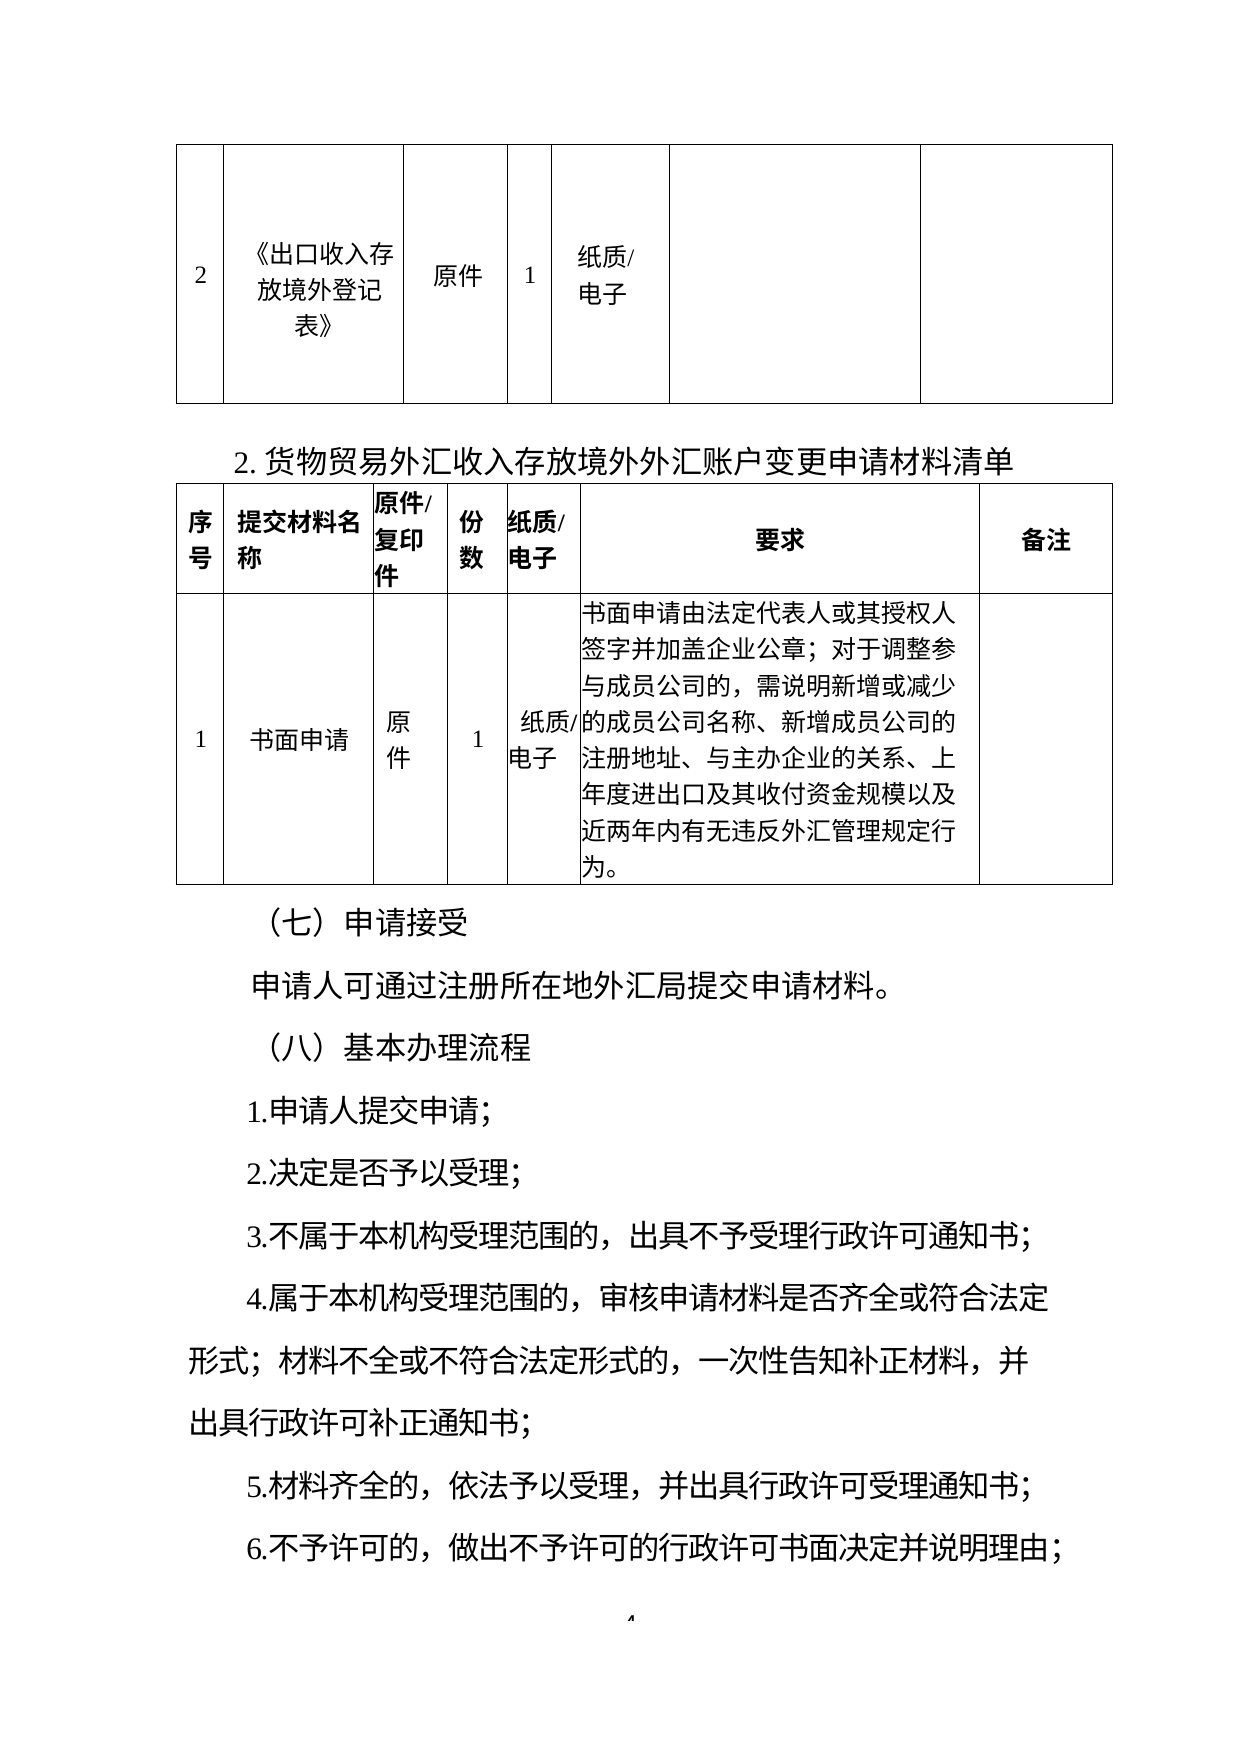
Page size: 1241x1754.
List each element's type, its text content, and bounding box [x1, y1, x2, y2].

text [188, 1510, 1053, 1572]
table_header 份 数 [448, 484, 507, 593]
table_cell 纸质/电子 [508, 594, 580, 884]
text 2.决定是否予以受理； [188, 1135, 1053, 1197]
text 2. 货物贸易外汇收入存放境外外汇账户变更申请材料清单 [108, 438, 1096, 483]
table_cell [670, 145, 920, 403]
text （八）基本办理流程 [187, 1010, 1053, 1072]
text （七）申请接受 [187, 885, 1053, 947]
table_cell 1 [508, 145, 551, 403]
table_cell [921, 145, 1112, 403]
table_cell 1 [177, 594, 223, 884]
table_header 提交材料名称 [224, 484, 373, 593]
table_cell 《出口收入存放境外登记表》 [224, 145, 403, 403]
table_cell 纸质/ 电子 [552, 145, 669, 403]
table_cell 2 [177, 145, 223, 403]
text 5.材料齐全的，依法予以受理，并出具行政许可受理通知书； [188, 1447, 1053, 1510]
table_cell [980, 594, 1112, 884]
text 1.申请人提交申请； [188, 1072, 1053, 1135]
text 4.属于本机构受理范围的，审核申请材料是否齐全或符合法定形式；材料不全或不符合法定形式的，一次性告知补正材料，并出具行政许可补正通知书； [188, 1260, 1053, 1447]
table_header 序 号 [177, 484, 223, 593]
table_cell 1 [448, 594, 507, 884]
text 3.不属于本机构受理范围的，出具不予受理行政许可通知书； [188, 1197, 1053, 1260]
table_cell 原件 [374, 594, 447, 884]
table_header 备注 [980, 484, 1112, 593]
table_header 原件/ 复印件 [374, 484, 447, 593]
text 申请人可通过注册所在地外汇局提交申请材料。 [250, 947, 1096, 1010]
table_cell 书面申请 [224, 594, 373, 884]
table_cell 原件 [404, 145, 507, 403]
table_header 纸质/电子 [508, 484, 580, 593]
table_header 要求 [581, 484, 979, 593]
table_cell 书面申请由法定代表人或其授权人签字并加盖企业公章；对于调整参与成员公司的，需说明新增或减少的成员公司名称、新增成员公司的注册地址、与主办企业的关系、上年度进出口及其收付资金规模以及近两年内有无违反外汇管理规定行为。 [581, 594, 979, 884]
